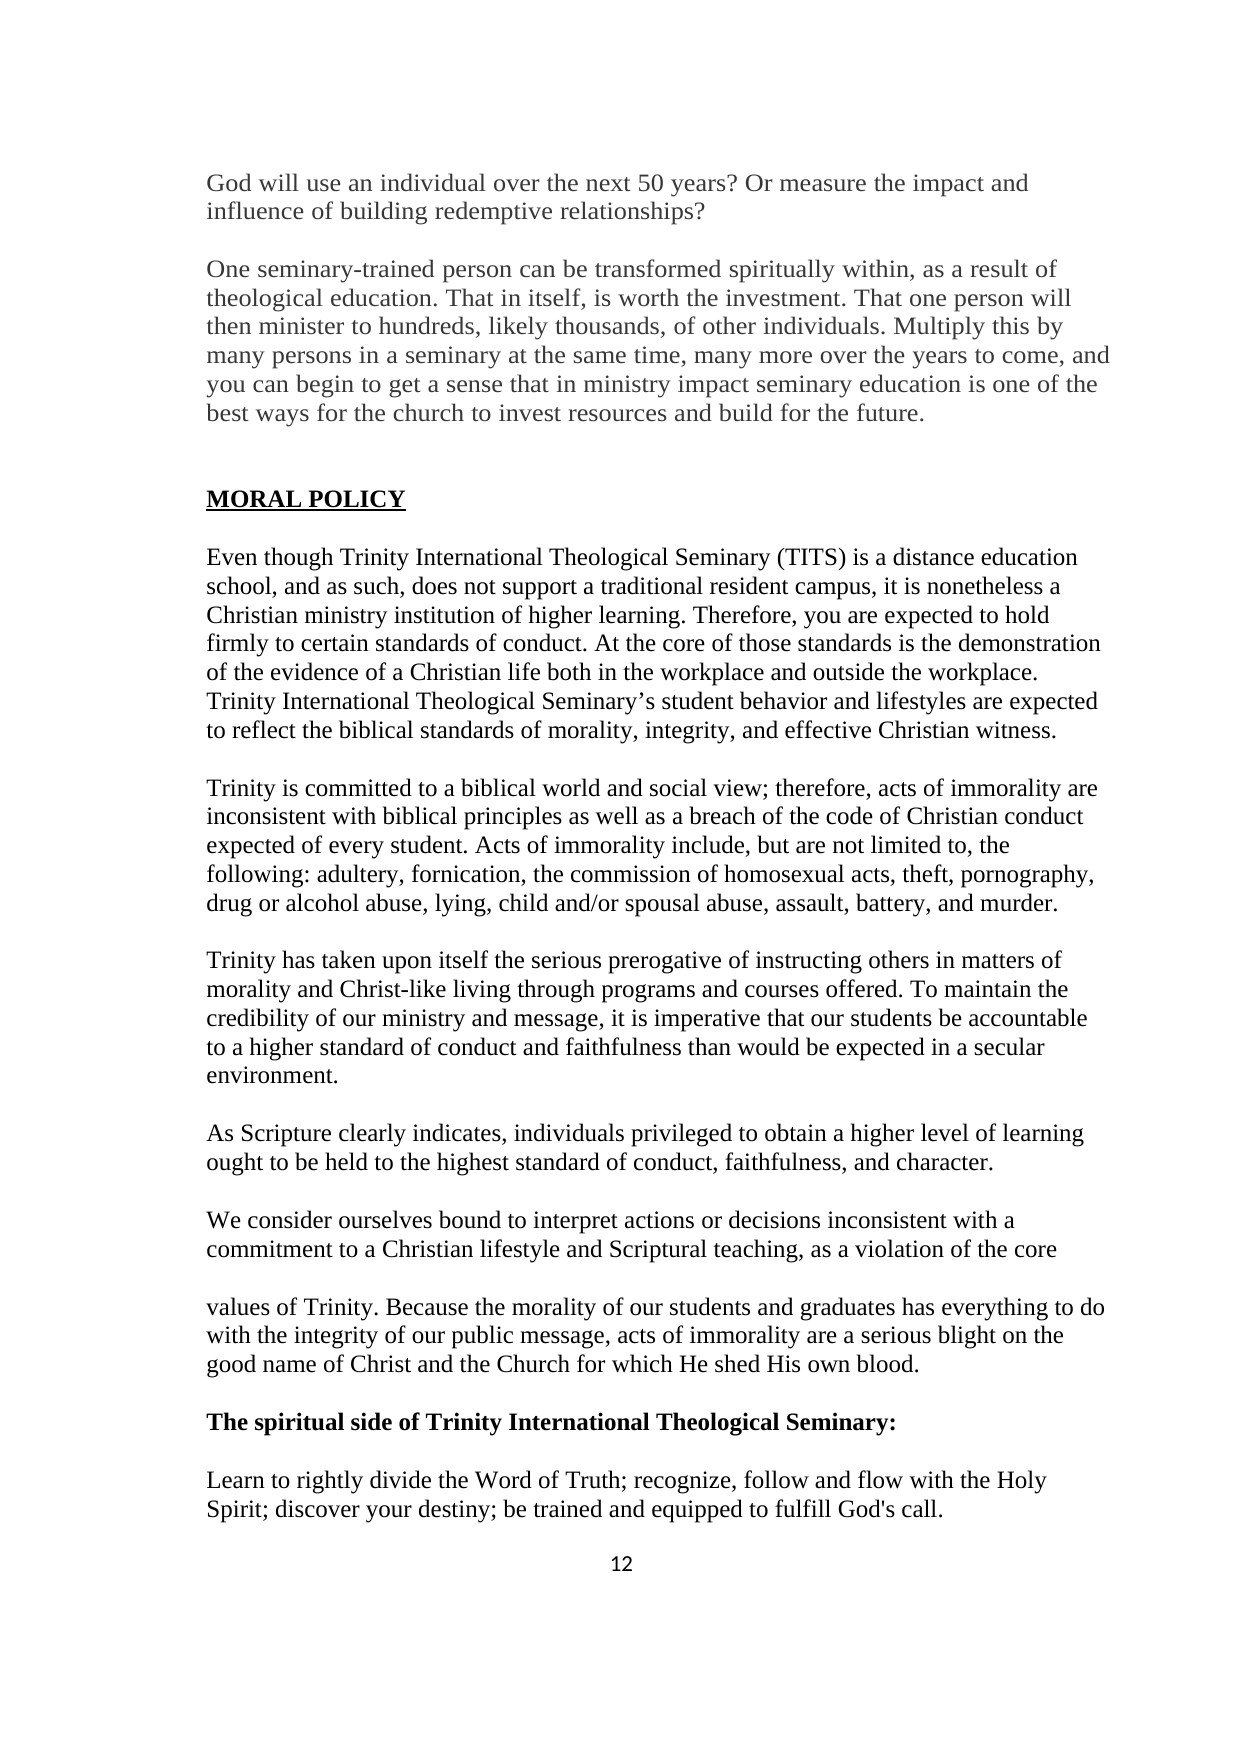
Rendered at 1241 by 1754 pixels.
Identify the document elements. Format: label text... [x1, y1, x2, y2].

text Even though Trinity International Theological Seminary (TITS) is a distance education school, and as such, does not support a traditional resident campus, it is nonetheless a Christian ministry institution of higher learning. Therefore, you are expected to hold firmly to certain standards of conduct. At the core of those standards is the demonstration of the evidence of a Christian life both in the workplace and outside the workplace. Trinity International Theological Seminary’s student behavior and lifestyles are expected to reflect the biblical standards of morality, integrity, and effective Christian witness. [206, 542, 1111, 743]
text One seminary-trained person can be transformed spiritually within, as a result of theological education. That in itself, is worth the investment. That one person will then minister to hundreds, likely thousands, of other individuals. Multiply this by many persons in a seminary at the same time, many more over the years to come, and you can begin to get a sense that in ministry impact seminary education is one of the best ways for the church to invest resources and build for the future. [206, 254, 1111, 426]
text MORAL POLICY [131, 484, 1111, 513]
text values of Trinity. Because the morality of our students and graduates has everything to do with the integrity of our public message, acts of immorality are a serious blight on the good name of Christ and the Church for which He shed His own blood. [206, 1292, 1111, 1378]
text The spiritual side of Trinity International Theological Seminary: [131, 1407, 1111, 1436]
text God will use an individual over the next 50 years? Or measure the impact and influence of building redemptive relationships? [206, 168, 1111, 225]
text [206, 1465, 1111, 1523]
text As Scripture clearly indicates, individuals privileged to obtain a higher level of learning ought to be held to the highest standard of conduct, faithfulness, and character. [206, 1118, 1111, 1176]
text Trinity has taken upon itself the serious prerogative of instructing others in matters of morality and Christ-like living through programs and courses offered. To maintain the credibility of our ministry and message, it is imperative that our students be accountable to a higher standard of conduct and faithfulness than would be expected in a secular environment. [206, 946, 1111, 1089]
text We consider ourselves bound to interpret actions or decisions inconsistent with a commitment to a Christian lifestyle and Scriptural teaching, as a violation of the core [206, 1205, 1111, 1263]
text Trinity is committed to a biblical world and social view; therefore, acts of immorality are inconsistent with biblical principles as well as a breach of the code of Christian conduct expected of every student. Acts of immorality include, but are not limited to, the following: adultery, fornication, the commission of homosexual acts, theft, pornography, drug or alcohol abuse, lying, child and/or spousal abuse, assault, battery, and murder. [206, 773, 1111, 916]
